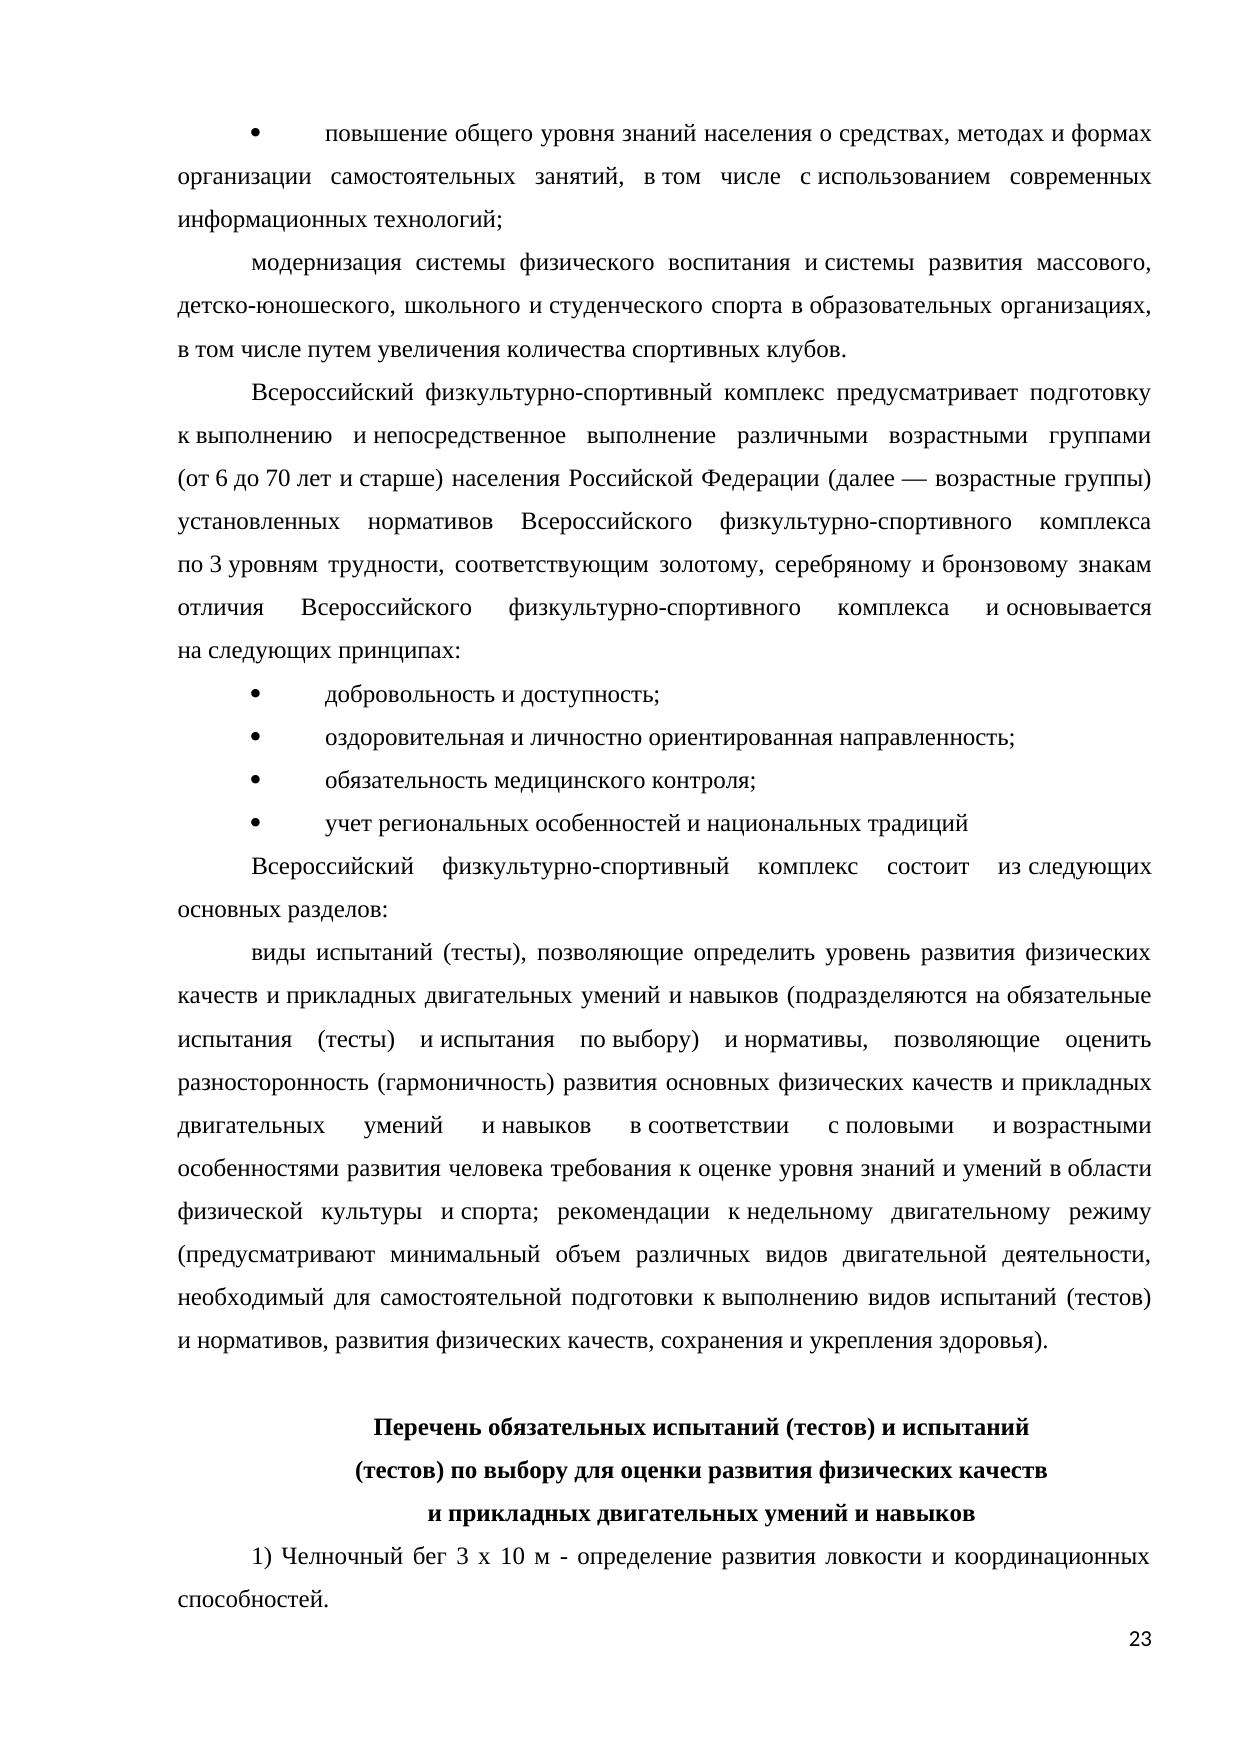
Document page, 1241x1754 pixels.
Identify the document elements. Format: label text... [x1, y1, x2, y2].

list добровольность и доступность; [177, 679, 1152, 707]
list повышение общего уровня знаний населения о средствах, методах и формах организации самостоятельных занятий, в том числе с использованием современных информационных технологий; [177, 118, 1152, 233]
list учет региональных особенностей и национальных традиций [177, 808, 1152, 837]
text 1) Челночный бег 3 x 10 м - определение развития ловкости и координационных способностей. [177, 1541, 1152, 1613]
text модернизация системы физического воспитания и системы развития массового, детско-юношеского, школьного и студенческого спорта в образовательных организациях, в том числе путем увеличения количества спортивных клубов. [177, 247, 1152, 362]
list оздоровительная и личностно ориентированная направленность; [177, 722, 1152, 751]
list обязательность медицинского контроля; [177, 765, 1152, 794]
text виды испытаний (тесты), позволяющие определить уровень развития физических качеств и прикладных двигательных умений и навыков (подразделяются на обязательные испытания (тесты) и испытания по выбору) и нормативы, позволяющие оценить разносторонность (гармоничность) развития основных физических качеств и прикладных двигательных умений и навыков в соответствии с половыми и возрастными особенностями развития человека требования к оценке уровня знаний и умений в области физической культуры и спорта; рекомендации к недельному двигательному режиму (предусматривают минимальный объем различных видов двигательной деятельности, необходимый для самостоятельной подготовки к выполнению видов испытаний (тестов) и нормативов, развития физических качеств, сохранения и укрепления здоровья). [177, 937, 1152, 1354]
text Всероссийский физкультурно-спортивный комплекс предусматривает подготовку к выполнению и непосредственное выполнение различными возрастными группами (от 6 до 70 лет и старше) населения Российской Федерации (далее — возрастные группы) установленных нормативов Всероссийского физкультурно-спортивного комплекса по 3 уровням трудности, соответствующим золотому, серебряному и бронзовому знакам отличия Всероссийского физкультурно-спортивного комплекса и основывается на следующих принципах: [177, 377, 1152, 664]
text Перечень обязательных испытаний (тестов) и испытаний [177, 1412, 1152, 1441]
text (тестов) по выбору для оценки развития физических качеств [177, 1455, 1152, 1484]
list Всероссийский физкультурно-спортивный комплекс состоит из следующих основных разделов: [177, 851, 1152, 923]
text и прикладных двигательных умений и навыков [177, 1498, 1152, 1527]
